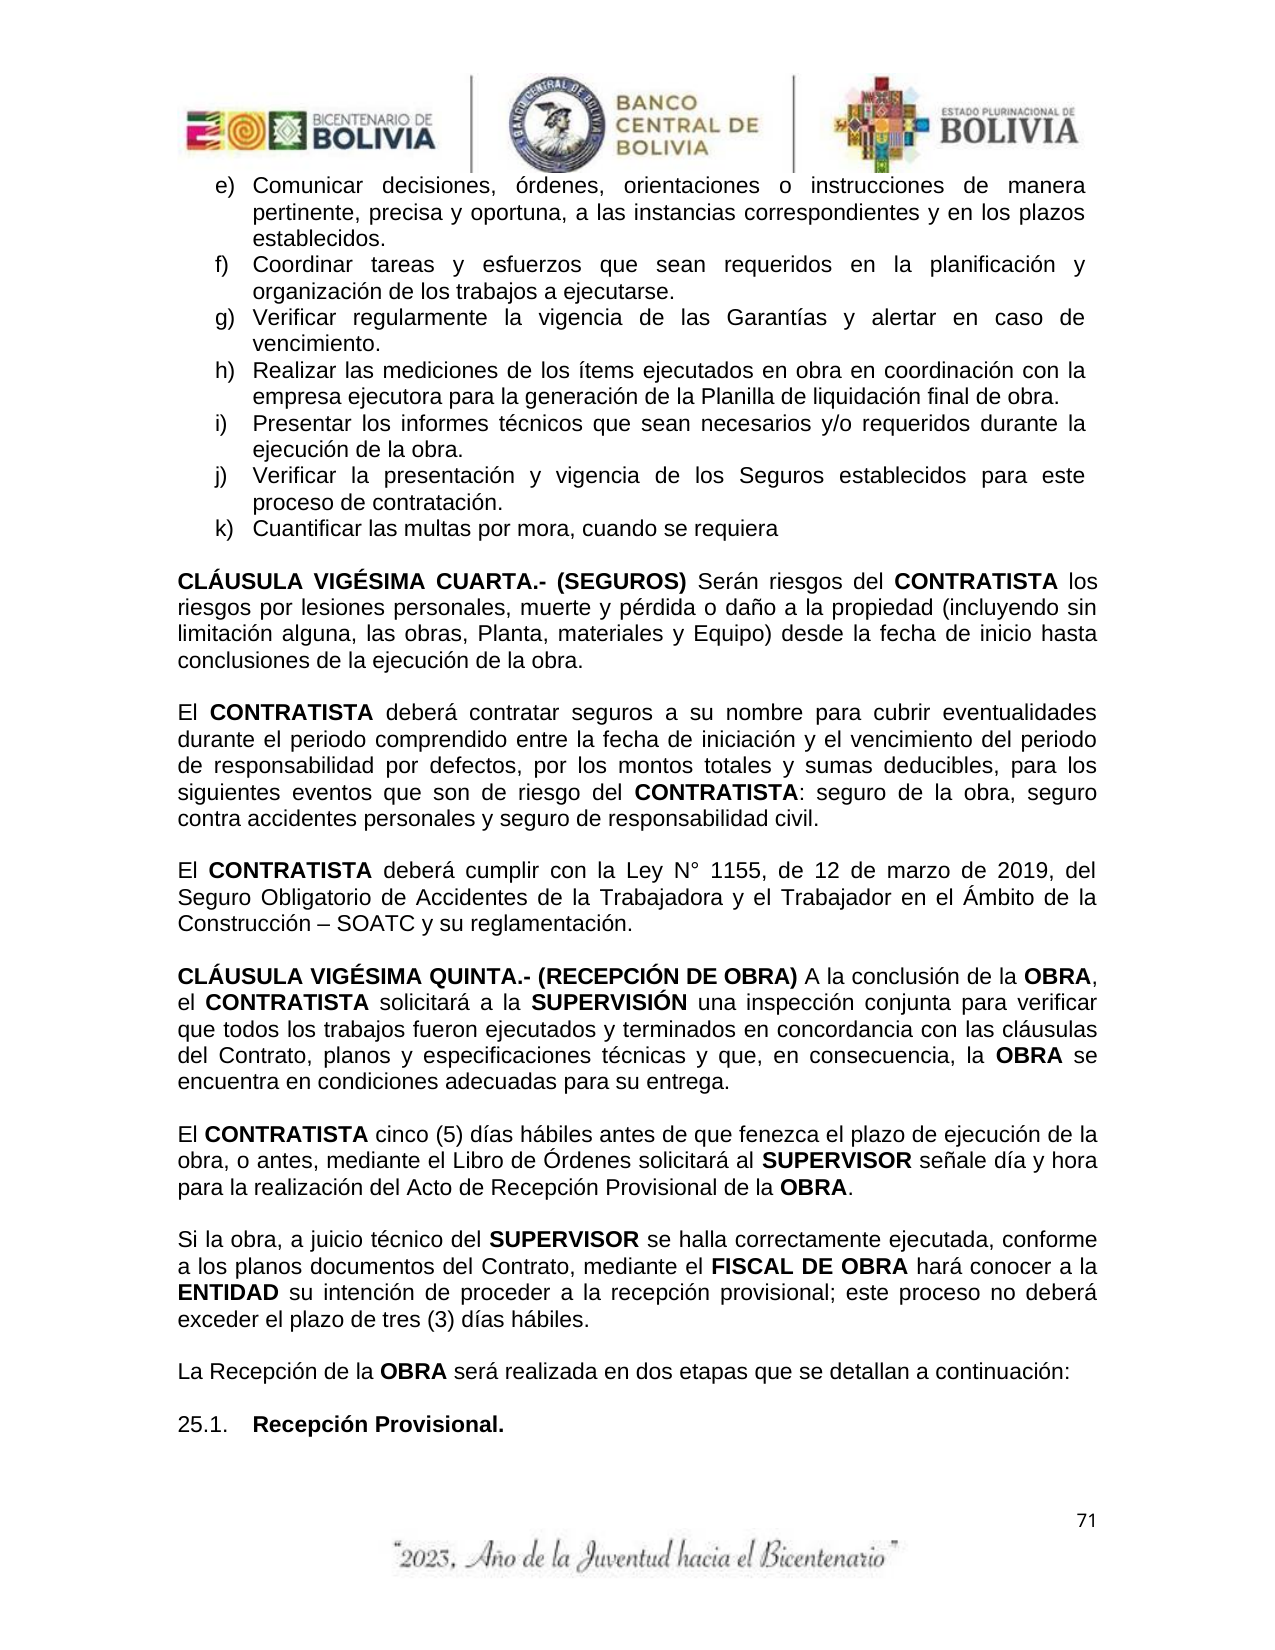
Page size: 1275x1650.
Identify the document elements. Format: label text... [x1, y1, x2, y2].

text Si la obra, a juicio técnico del SUPERVISOR se halla correctamente ejecutada, conforme a los planos documentos del Contrato, mediante el FISCAL DE OBRA hará conocer a la ENTIDAD su intención de proceder a la recepción provisional; este proceso no deberá exceder el plazo de tres (3) días hábiles. [177, 1226, 1098, 1332]
list Coordinar tareas y esfuerzos que sean requeridos en la planificación y organización de los trabajos a ejecutarse. [215, 251, 1086, 304]
picture [367, 1528, 909, 1594]
list Cuantificar las multas por mora, cuando se requiera [215, 515, 1098, 541]
text El CONTRATISTA cinco (5) días hábiles antes de que fenezca el plazo de ejecución de la obra, o antes, mediante el Libro de Órdenes solicitará al SUPERVISOR señale día y hora para la realización del Acto de Recepción Provisional de la OBRA. [177, 1121, 1098, 1200]
list Realizar las mediciones de los ítems ejecutados en obra en coordinación con la empresa ejecutora para la generación de la Planilla de liquidación final de obra. [215, 357, 1086, 409]
text La Recepción de la OBRA será realizada en dos etapas que se detallan a continuación: [177, 1358, 1098, 1384]
list Verificar la presentación y vigencia de los Seguros establecidos para este proceso de contratación. [215, 462, 1086, 515]
list Recepción Provisional. [177, 1411, 1098, 1437]
list Comunicar decisiones, órdenes, orientaciones o instrucciones de manera pertinente, precisa y oportuna, a las instancias correspondientes y en los plazos establecidos. [215, 173, 1086, 251]
list Verificar regularmente la vigencia de las Garantías y alertar en caso de vencimiento. [215, 304, 1086, 357]
list Presentar los informes técnicos que sean necesarios y/o requeridos durante la ejecución de la obra. [215, 409, 1086, 462]
text CLÁUSULA VIGÉSIMA QUINTA.- (RECEPCIÓN DE OBRA) A la conclusión de la OBRA, el CONTRATISTA solicitará a la SUPERVISIÓN una inspección conjunta para verificar que todos los trabajos fueron ejecutados y terminados en concordancia con las cláusulas del Contrato, planos y especificaciones técnicas y que, en consecuencia, la OBRA se encuentra en condiciones adecuadas para su entrega. [177, 963, 1098, 1095]
picture [177, 73, 1098, 173]
text El CONTRATISTA deberá cumplir con la Ley N° 1155, de 12 de marzo de 2019, del Seguro Obligatorio de Accidentes de la Trabajadora y el Trabajador en el Ámbito de la Construcción – SOATC y su reglamentación. [177, 857, 1098, 937]
text El CONTRATISTA deberá contratar seguros a su nombre para cubrir eventualidades durante el periodo comprendido entre la fecha de iniciación y el vencimiento del periodo de responsabilidad por defectos, por los montos totales y sumas deducibles, para los siguientes eventos que son de riesgo del CONTRATISTA: seguro de la obra, seguro contra accidentes personales y seguro de responsabilidad civil. [177, 699, 1098, 831]
text CLÁUSULA VIGÉSIMA CUARTA.- (SEGUROS) Serán riesgos del CONTRATISTA los riesgos por lesiones personales, muerte y pérdida o daño a la propiedad (incluyendo sin limitación alguna, las obras, Planta, materiales y Equipo) desde la fecha de inicio hasta conclusiones de la ejecución de la obra. [177, 568, 1098, 673]
